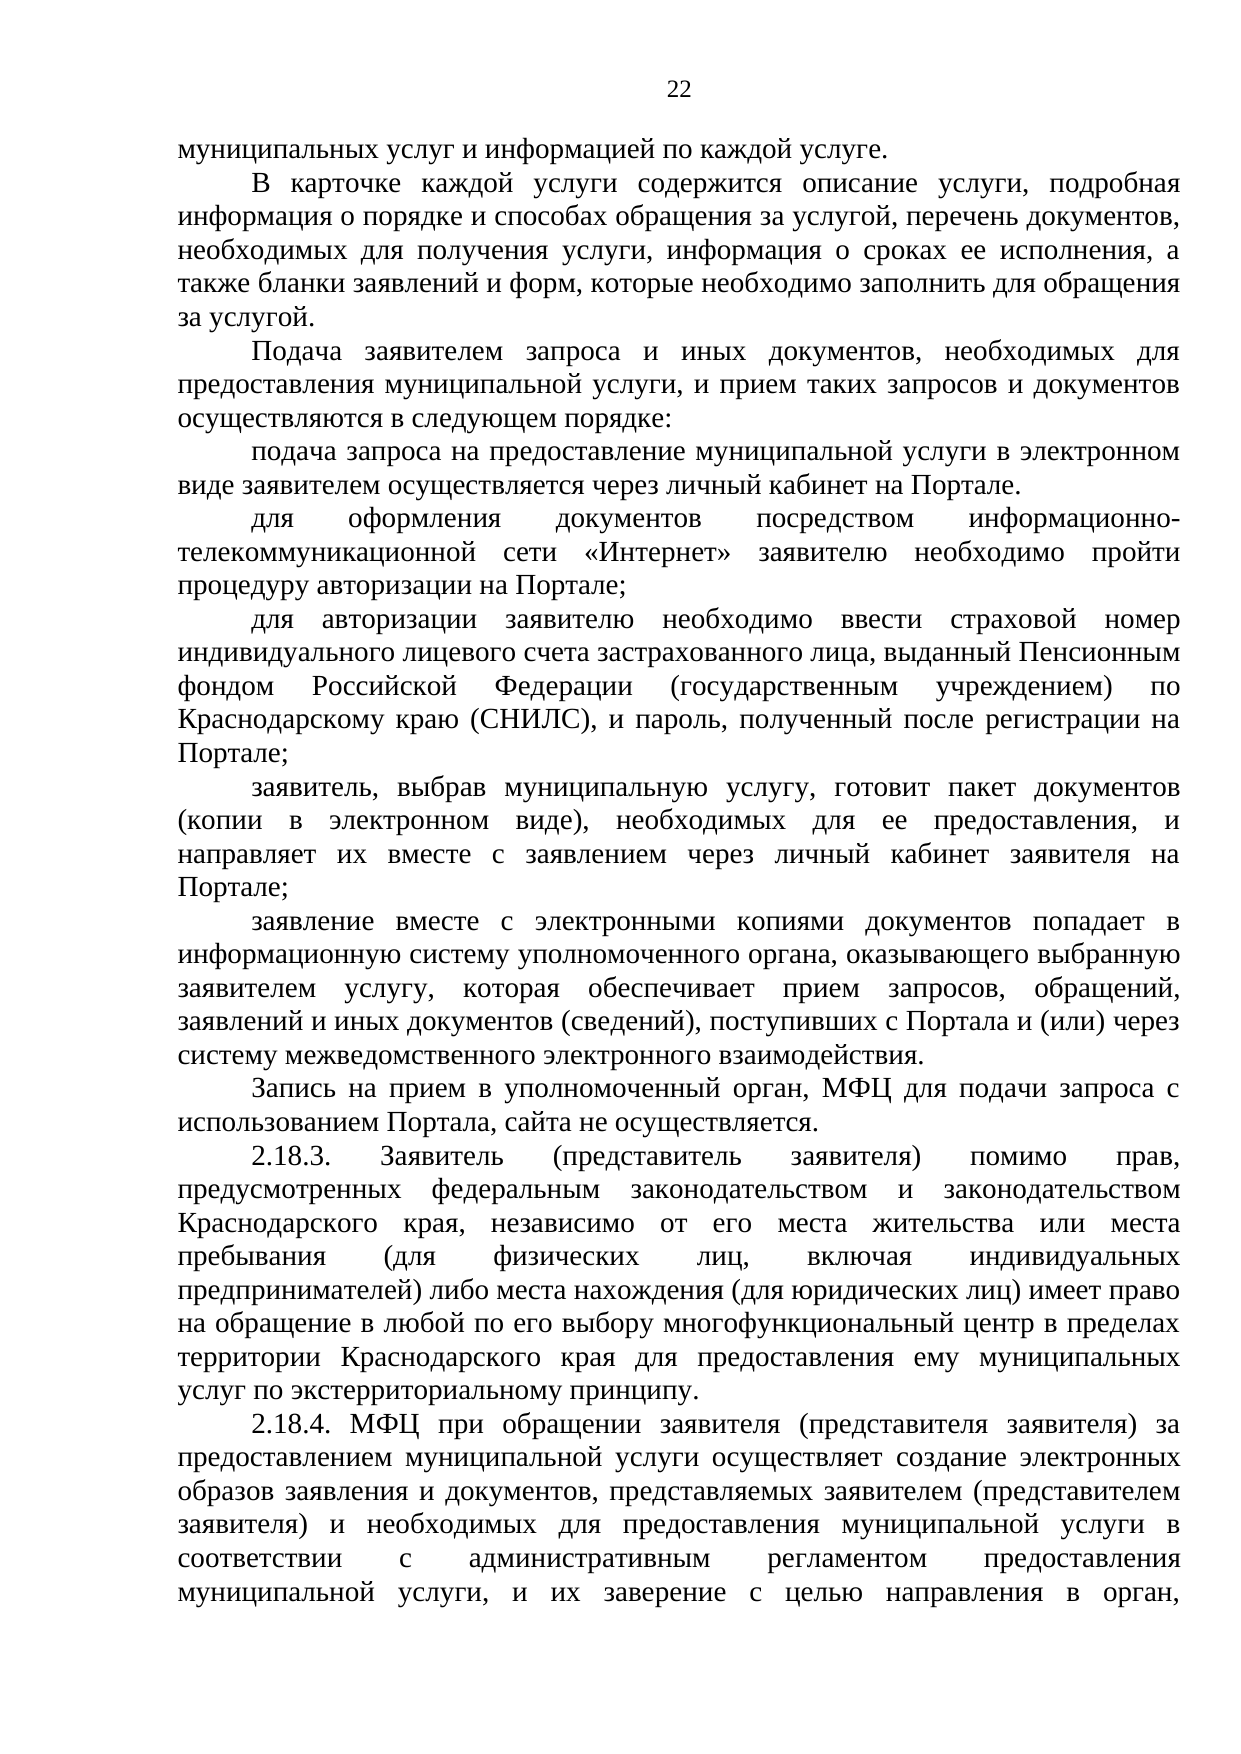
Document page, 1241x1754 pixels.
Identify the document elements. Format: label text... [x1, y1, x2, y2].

text подача запроса на предоставление муниципальной услуги в электронном виде заявителем осуществляется через личный кабинет на Портале. [177, 433, 1181, 500]
text В карточке каждой услуги содержится описание услуги, подробная информация о порядке и способах обращения за услугой, перечень документов, необходимых для получения услуги, информация о сроках ее исполнения, а также бланки заявлений и форм, которые необходимо заполнить для обращения за услугой. [177, 165, 1181, 333]
text 2.18.3. Заявитель (представитель заявителя) помимо прав, предусмотренных федеральным законодательством и законодательством Краснодарского края, независимо от его места жительства или места пребывания (для физических лиц, включая индивидуальных предпринимателей) либо места нахождения (для юридических лиц) имеет право на обращение в любой по его выбору многофункциональный центр в пределах территории Краснодарского края для предоставления ему муниципальных услуг по экстерриториальному принципу. [177, 1138, 1181, 1406]
text для оформления документов посредством информационно-телекоммуникационной сети «Интернет» заявителю необходимо пройти процедуру авторизации на Портале; [177, 500, 1181, 601]
text заявление вместе с электронными копиями документов попадает в информационную систему уполномоченного органа, оказывающего выбранную заявителем услугу, которая обеспечивает прием запросов, обращений, заявлений и иных документов (сведений), поступивших с Портала и (или) через систему межведомственного электронного взаимодействия. [177, 903, 1181, 1071]
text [177, 1406, 1181, 1607]
text Запись на прием в уполномоченный орган, МФЦ для подачи запроса с использованием Портала, сайта не осуществляется. [177, 1071, 1181, 1138]
text заявитель, выбрав муниципальную услугу, готовит пакет документов (копии в электронном виде), необходимых для ее предоставления, и направляет их вместе с заявлением через личный кабинет заявителя на Портале; [177, 769, 1181, 903]
text для авторизации заявителю необходимо ввести страховой номер индивидуального лицевого счета застрахованного лица, выданный Пенсионным фондом Российской Федерации (государственным учреждением) по Краснодарскому краю (СНИЛС), и пароль, полученный после регистрации на Портале; [177, 601, 1181, 769]
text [177, 131, 1181, 165]
text Подача заявителем запроса и иных документов, необходимых для предоставления муниципальной услуги, и прием таких запросов и документов осуществляются в следующем порядке: [177, 333, 1181, 433]
